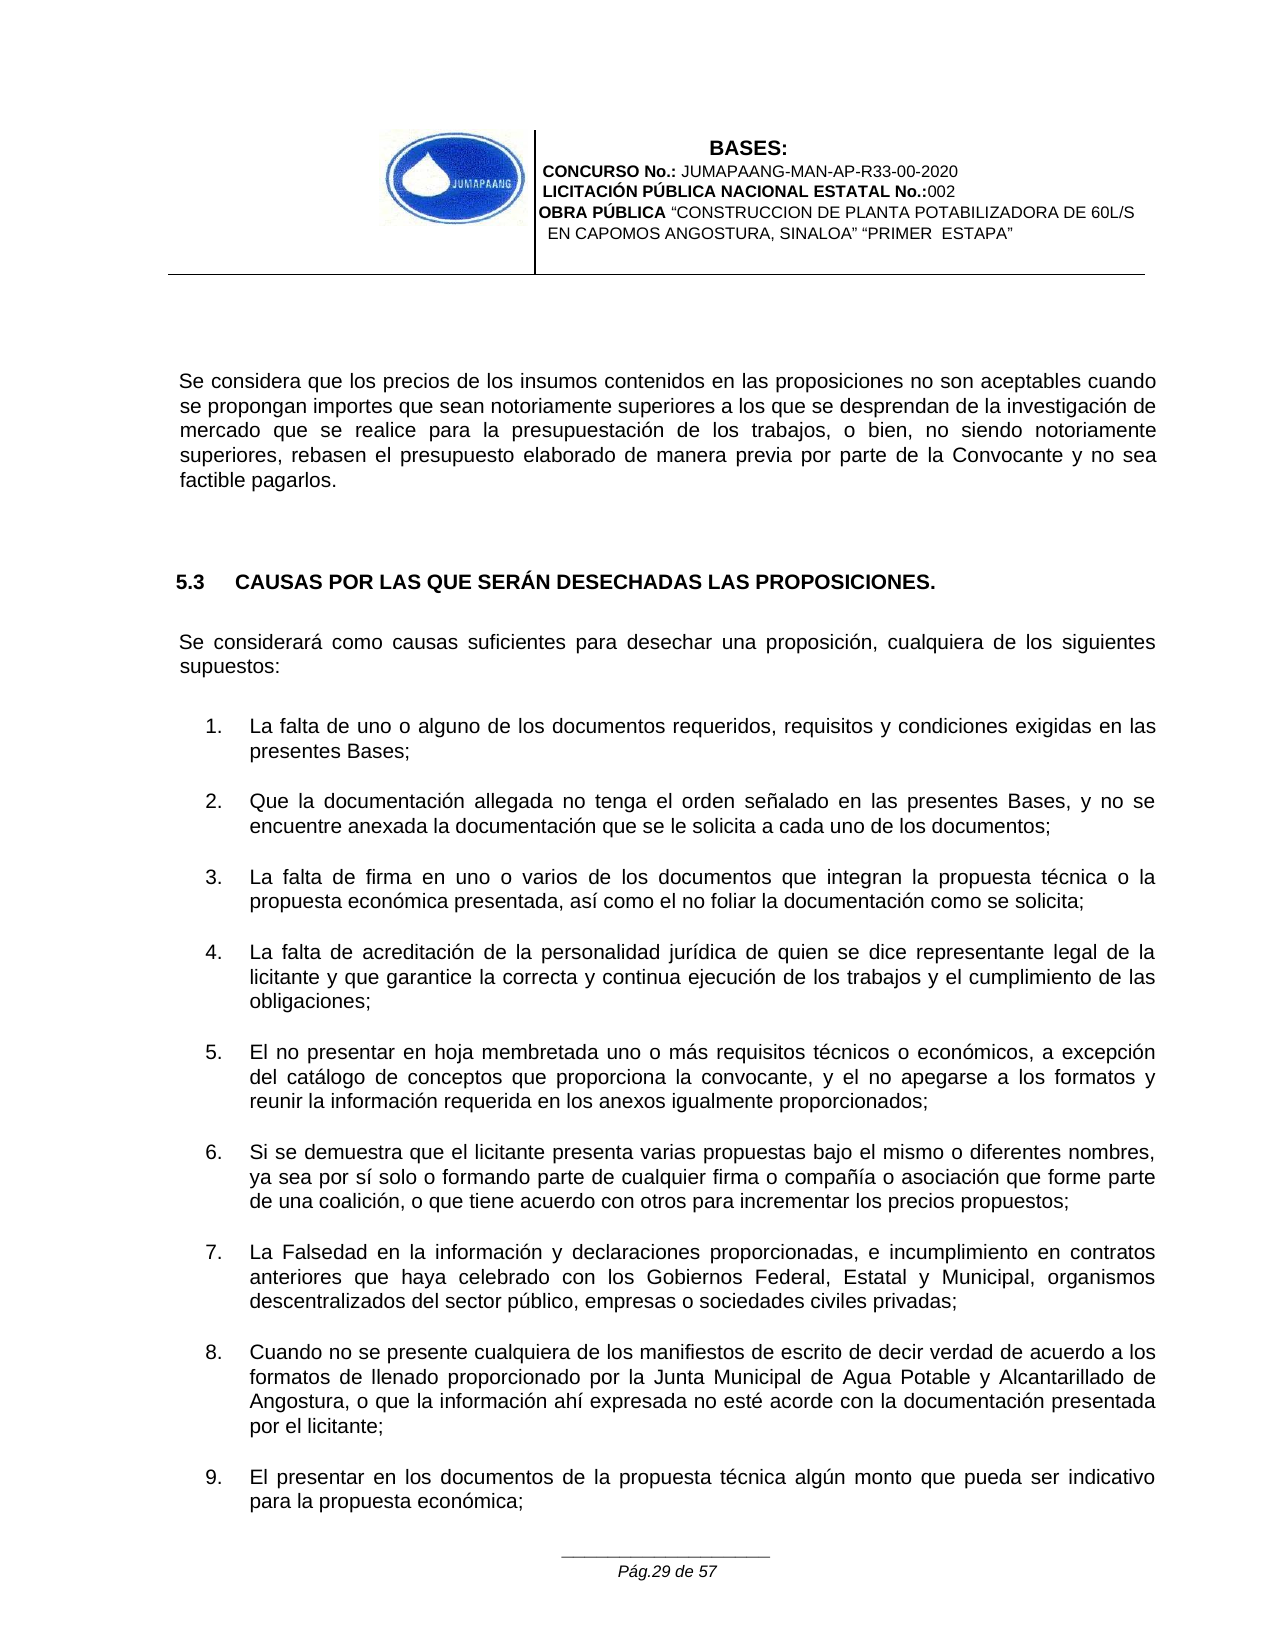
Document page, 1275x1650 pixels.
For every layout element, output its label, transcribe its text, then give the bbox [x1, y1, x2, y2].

list Cuando no se presente cualquiera de los manifiestos de escrito de decir verdad de acuerdo a los formatos de llenado proporcionado por la Junta Municipal de Agua Potable y Alcantarillado de Angostura, o que la información ahí expresada no esté acorde con la documentación presentada por el licitante; [205, 1340, 1157, 1438]
list CAUSAS POR LAS QUE SERÁN DESECHADAS LAS PROPOSICIONES. [176, 570, 1158, 594]
list Si se demuestra que el licitante presenta varias propuestas bajo el mismo o diferentes nombres, ya sea por sí solo o formando parte de cualquier firma o compañía o asociación que forme parte de una coalición, o que tiene acuerdo con otros para incrementar los precios propuestos; [205, 1140, 1157, 1213]
list El no presentar en hoja membretada uno o más requisitos técnicos o económicos, a excepción del catálogo de conceptos que proporciona la convocante, y el no apegarse a los formatos y reunir la información requerida en los anexos igualmente proporcionados; [205, 1040, 1157, 1113]
list La falta de firma en uno o varios de los documentos que integran la propuesta técnica o la propuesta económica presentada, así como el no foliar la documentación como se solicita; [205, 865, 1157, 913]
list El presentar en los documentos de la propuesta técnica algún monto que pueda ser indicativo para la propuesta económica; [205, 1465, 1157, 1513]
text Se considerará como causas suficientes para desechar una proposición, cualquiera de los siguientes supuestos: [178, 629, 1158, 678]
list La falta de uno o alguno de los documentos requeridos, requisitos y condiciones exigidas en las presentes Bases; [205, 714, 1157, 762]
list La falta de acreditación de la personalidad jurídica de quien se dice representante legal de la licitante y que garantice la correcta y continua ejecución de los trabajos y el cumplimiento de las obligaciones; [205, 940, 1157, 1013]
text Se considera que los precios de los insumos contenidos en las proposiciones no son aceptables cuando se propongan importes que sean notoriamente superiores a los que se desprendan de la investigación de mercado que se realice para la presupuestación de los trabajos, o bien, no siendo notoriamente superiores, rebasen el presupuesto elaborado de manera previa por parte de la Convocante y no sea factible pagarlos. [178, 369, 1158, 491]
picture [379, 129, 528, 226]
list La Falsedad en la información y declaraciones proporcionadas, e incumplimiento en contratos anteriores que haya celebrado con los Gobiernos Federal, Estatal y Municipal, organismos descentralizados del sector público, empresas o sociedades civiles privadas; [205, 1240, 1157, 1313]
list Que la documentación allegada no tenga el orden señalado en las presentes Bases, y no se encuentre anexada la documentación que se le solicita a cada uno de los documentos; [205, 789, 1157, 838]
